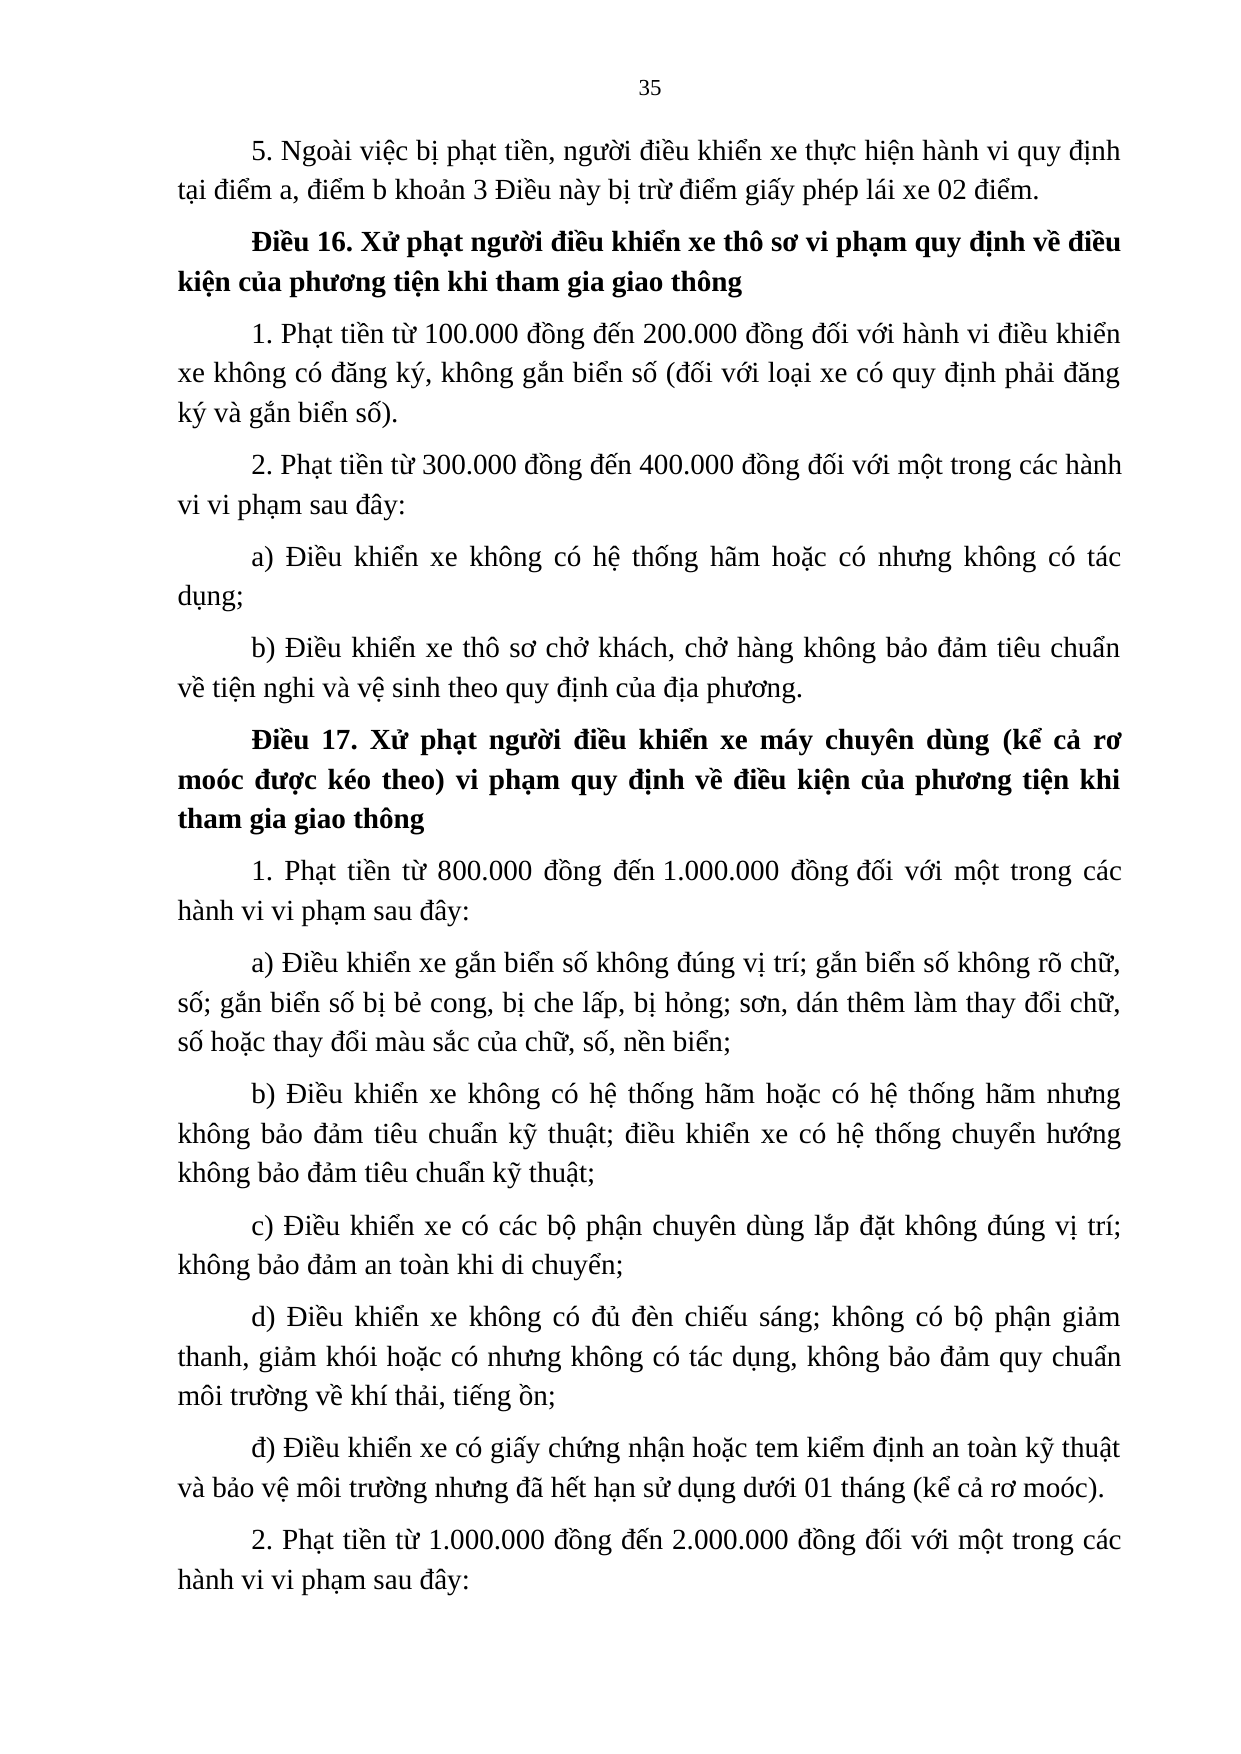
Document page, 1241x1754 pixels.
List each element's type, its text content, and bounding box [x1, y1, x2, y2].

text a) Điều khiển xe gắn biển số không đúng vị trí; gắn biển số không rõ chữ, số; gắn biển số bị bẻ cong, bị che lấp, bị hỏng; sơn, dán thêm làm thay đổi chữ, số hoặc thay đổi màu sắc của chữ, số, nền biển; [177, 941, 1122, 1059]
text 1. Phạt tiền từ 100.000 đồng đến 200.000 đồng đối với hành vi điều khiển xe không có đăng ký, không gắn biển số (đối với loại xe có quy định phải đăng ký và gắn biển số). [177, 312, 1122, 430]
text a) Điều khiển xe không có hệ thống hãm hoặc có nhưng không có tác dụng; [177, 534, 1122, 614]
text Điều 17. Xử phạt người điều khiển xe máy chuyên dùng (kể cả rơ moóc được kéo theo) vi phạm quy định về điều kiện của phương tiện khi tham gia giao thông [177, 718, 1122, 837]
text đ) Điều khiển xe có giấy chứng nhận hoặc tem kiểm định an toàn kỹ thuật và bảo vệ môi trường nhưng đã hết hạn sử dụng dưới 01 tháng (kể cả rơ moóc). [177, 1426, 1122, 1505]
text b) Điều khiển xe thô sơ chở khách, chở hàng không bảo đảm tiêu chuẩn về tiện nghi và vệ sinh theo quy định của địa phương. [177, 626, 1122, 705]
text Điều 16. Xử phạt người điều khiển xe thô sơ vi phạm quy định về điều kiện của phương tiện khi tham gia giao thông [177, 220, 1122, 299]
text 5. Ngoài việc bị phạt tiền, người điều khiển xe thực hiện hành vi quy định tại điểm a, điểm b khoản 3 Điều này bị trừ điểm giấy phép lái xe 02 điểm. [177, 128, 1122, 207]
text 2. Phạt tiền từ 1.000.000 đồng đến 2.000.000 đồng đối với một trong các hành vi vi phạm sau đây: [177, 1518, 1122, 1597]
text 2. Phạt tiền từ 300.000 đồng đến 400.000 đồng đối với một trong các hành vi vi phạm sau đây: [177, 443, 1122, 522]
text d) Điều khiển xe không có đủ đèn chiếu sáng; không có bộ phận giảm thanh, giảm khói hoặc có nhưng không có tác dụng, không bảo đảm quy chuẩn môi trường về khí thải, tiếng ồn; [177, 1295, 1122, 1414]
text c) Điều khiển xe có các bộ phận chuyên dùng lắp đặt không đúng vị trí; không bảo đảm an toàn khi di chuyển; [177, 1203, 1122, 1282]
text b) Điều khiển xe không có hệ thống hãm hoặc có hệ thống hãm nhưng không bảo đảm tiêu chuẩn kỹ thuật; điều khiển xe có hệ thống chuyển hướng không bảo đảm tiêu chuẩn kỹ thuật; [177, 1072, 1122, 1191]
text 1. Phạt tiền từ 800.000 đồng đến 1.000.000 đồng đối với một trong các hành vi vi phạm sau đây: [177, 849, 1122, 928]
